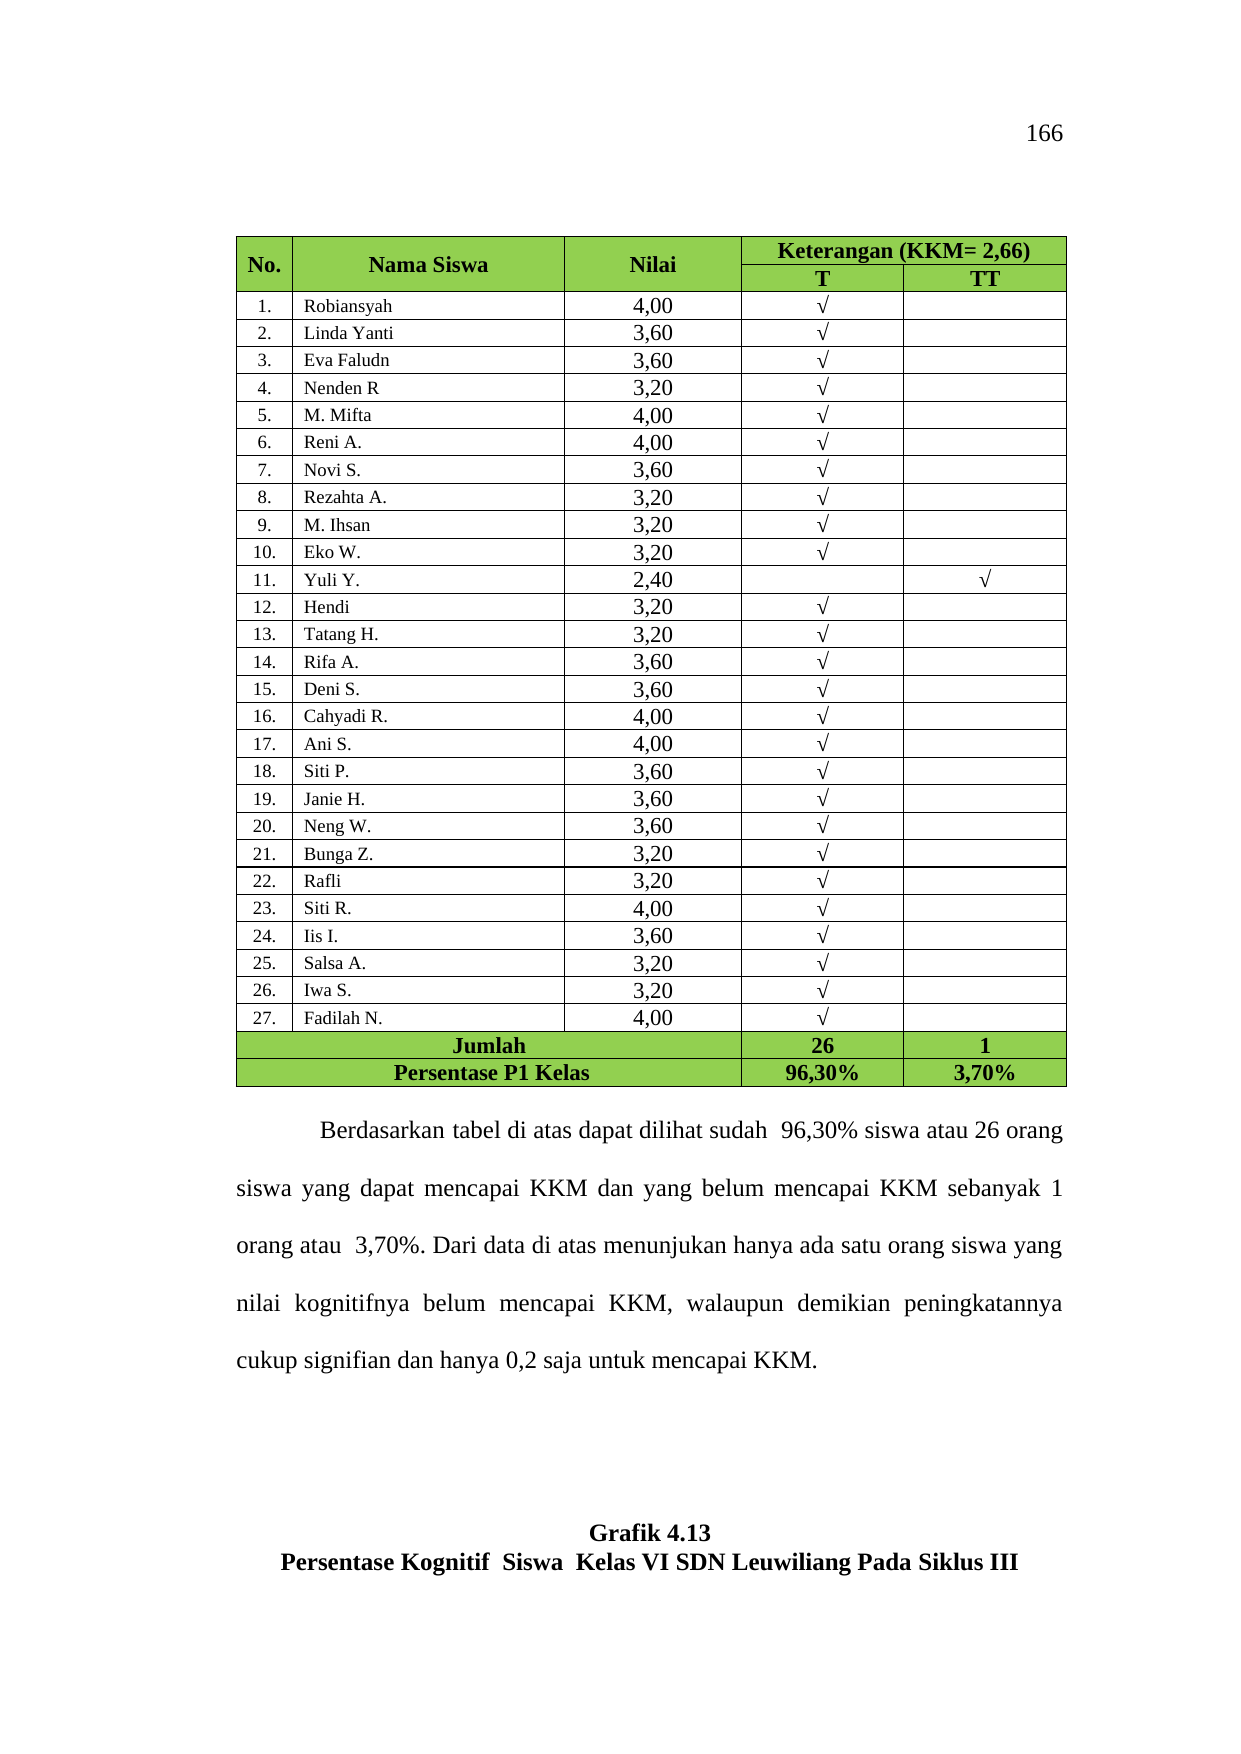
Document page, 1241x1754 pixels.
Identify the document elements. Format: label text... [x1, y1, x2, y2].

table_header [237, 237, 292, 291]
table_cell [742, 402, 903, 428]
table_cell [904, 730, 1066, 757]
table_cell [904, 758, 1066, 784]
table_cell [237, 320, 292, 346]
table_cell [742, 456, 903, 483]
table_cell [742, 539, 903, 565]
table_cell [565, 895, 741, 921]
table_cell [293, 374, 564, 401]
text Berdasarkan tabel di atas dapat dilihat sudah 96,30% siswa atau 26 orang siswa yang dapat mencapai KKM dan yang belum mencapai KKM sebanyak 1 orang atau 3,70%. Dari data di atas menunjukan hanya ada satu orang siswa yang nilai kognitifnya belum mencapai KKM, walaupun demikian peningkatannya cukup signifian dan hanya 0,2 saja untuk mencapai KKM. [236, 1115, 1063, 1374]
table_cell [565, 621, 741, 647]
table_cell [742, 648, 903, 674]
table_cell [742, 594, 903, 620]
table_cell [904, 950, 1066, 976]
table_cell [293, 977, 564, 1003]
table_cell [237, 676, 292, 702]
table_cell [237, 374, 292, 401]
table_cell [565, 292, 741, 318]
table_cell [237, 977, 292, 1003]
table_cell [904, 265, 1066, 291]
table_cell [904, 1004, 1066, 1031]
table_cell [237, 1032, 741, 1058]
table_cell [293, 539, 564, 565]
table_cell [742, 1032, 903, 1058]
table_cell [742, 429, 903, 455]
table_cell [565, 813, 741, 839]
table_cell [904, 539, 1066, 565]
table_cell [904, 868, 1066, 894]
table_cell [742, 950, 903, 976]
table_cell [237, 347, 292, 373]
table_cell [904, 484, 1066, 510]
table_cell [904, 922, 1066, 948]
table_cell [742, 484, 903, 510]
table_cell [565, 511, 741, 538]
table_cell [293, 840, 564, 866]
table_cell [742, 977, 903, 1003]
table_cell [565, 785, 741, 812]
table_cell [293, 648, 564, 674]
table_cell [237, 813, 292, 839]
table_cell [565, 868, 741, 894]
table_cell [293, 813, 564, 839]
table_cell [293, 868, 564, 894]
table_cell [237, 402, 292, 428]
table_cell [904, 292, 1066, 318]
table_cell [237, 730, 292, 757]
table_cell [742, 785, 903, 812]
text Persentase Kognitif Siswa Kelas VI SDN Leuwiliang Pada Siklus III [236, 1547, 1063, 1575]
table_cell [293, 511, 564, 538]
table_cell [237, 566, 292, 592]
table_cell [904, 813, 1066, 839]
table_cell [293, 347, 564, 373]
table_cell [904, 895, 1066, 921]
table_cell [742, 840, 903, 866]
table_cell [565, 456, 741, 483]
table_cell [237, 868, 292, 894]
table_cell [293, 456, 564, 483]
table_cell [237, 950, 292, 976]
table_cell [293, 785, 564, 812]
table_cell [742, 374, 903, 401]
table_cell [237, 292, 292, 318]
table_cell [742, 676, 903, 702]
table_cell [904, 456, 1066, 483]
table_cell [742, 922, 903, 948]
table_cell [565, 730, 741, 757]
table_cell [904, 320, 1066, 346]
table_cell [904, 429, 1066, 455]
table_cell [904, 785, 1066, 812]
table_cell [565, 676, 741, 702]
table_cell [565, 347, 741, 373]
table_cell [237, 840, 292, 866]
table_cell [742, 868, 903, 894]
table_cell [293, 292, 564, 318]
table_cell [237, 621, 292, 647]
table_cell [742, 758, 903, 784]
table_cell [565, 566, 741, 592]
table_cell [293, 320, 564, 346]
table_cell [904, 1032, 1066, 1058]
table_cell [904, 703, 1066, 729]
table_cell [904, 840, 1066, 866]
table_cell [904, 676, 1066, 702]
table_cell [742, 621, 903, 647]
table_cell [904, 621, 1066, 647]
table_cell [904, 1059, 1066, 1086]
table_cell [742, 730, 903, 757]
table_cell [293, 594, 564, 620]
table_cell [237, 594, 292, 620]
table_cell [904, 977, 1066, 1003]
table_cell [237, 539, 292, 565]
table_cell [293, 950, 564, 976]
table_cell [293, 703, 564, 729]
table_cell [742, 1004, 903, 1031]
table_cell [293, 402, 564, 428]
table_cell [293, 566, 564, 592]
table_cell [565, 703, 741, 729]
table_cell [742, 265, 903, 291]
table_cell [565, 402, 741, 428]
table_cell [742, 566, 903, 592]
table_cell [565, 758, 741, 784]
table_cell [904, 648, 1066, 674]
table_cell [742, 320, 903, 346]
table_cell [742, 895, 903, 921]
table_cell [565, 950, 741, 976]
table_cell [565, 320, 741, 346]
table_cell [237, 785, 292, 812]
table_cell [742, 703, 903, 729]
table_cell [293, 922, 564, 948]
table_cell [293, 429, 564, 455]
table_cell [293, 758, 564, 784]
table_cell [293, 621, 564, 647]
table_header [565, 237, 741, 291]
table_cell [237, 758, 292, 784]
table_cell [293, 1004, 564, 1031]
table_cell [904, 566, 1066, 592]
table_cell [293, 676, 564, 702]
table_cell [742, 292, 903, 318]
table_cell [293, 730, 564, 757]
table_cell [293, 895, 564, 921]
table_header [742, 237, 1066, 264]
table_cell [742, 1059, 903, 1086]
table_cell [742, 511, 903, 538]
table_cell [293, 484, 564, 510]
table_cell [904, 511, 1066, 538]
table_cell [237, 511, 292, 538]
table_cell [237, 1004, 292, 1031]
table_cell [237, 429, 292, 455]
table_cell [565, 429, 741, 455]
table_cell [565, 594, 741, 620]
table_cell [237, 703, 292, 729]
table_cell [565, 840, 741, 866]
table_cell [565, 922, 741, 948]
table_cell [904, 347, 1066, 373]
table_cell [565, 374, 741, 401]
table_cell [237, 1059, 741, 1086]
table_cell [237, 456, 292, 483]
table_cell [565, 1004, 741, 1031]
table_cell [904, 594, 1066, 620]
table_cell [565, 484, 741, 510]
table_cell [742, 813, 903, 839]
text Grafik 4.13 [236, 1518, 1063, 1547]
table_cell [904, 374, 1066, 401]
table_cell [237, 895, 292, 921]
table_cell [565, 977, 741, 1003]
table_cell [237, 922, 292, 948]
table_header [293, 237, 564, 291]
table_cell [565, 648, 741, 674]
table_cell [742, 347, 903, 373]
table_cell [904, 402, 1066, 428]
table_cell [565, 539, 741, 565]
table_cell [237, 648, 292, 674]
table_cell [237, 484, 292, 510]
